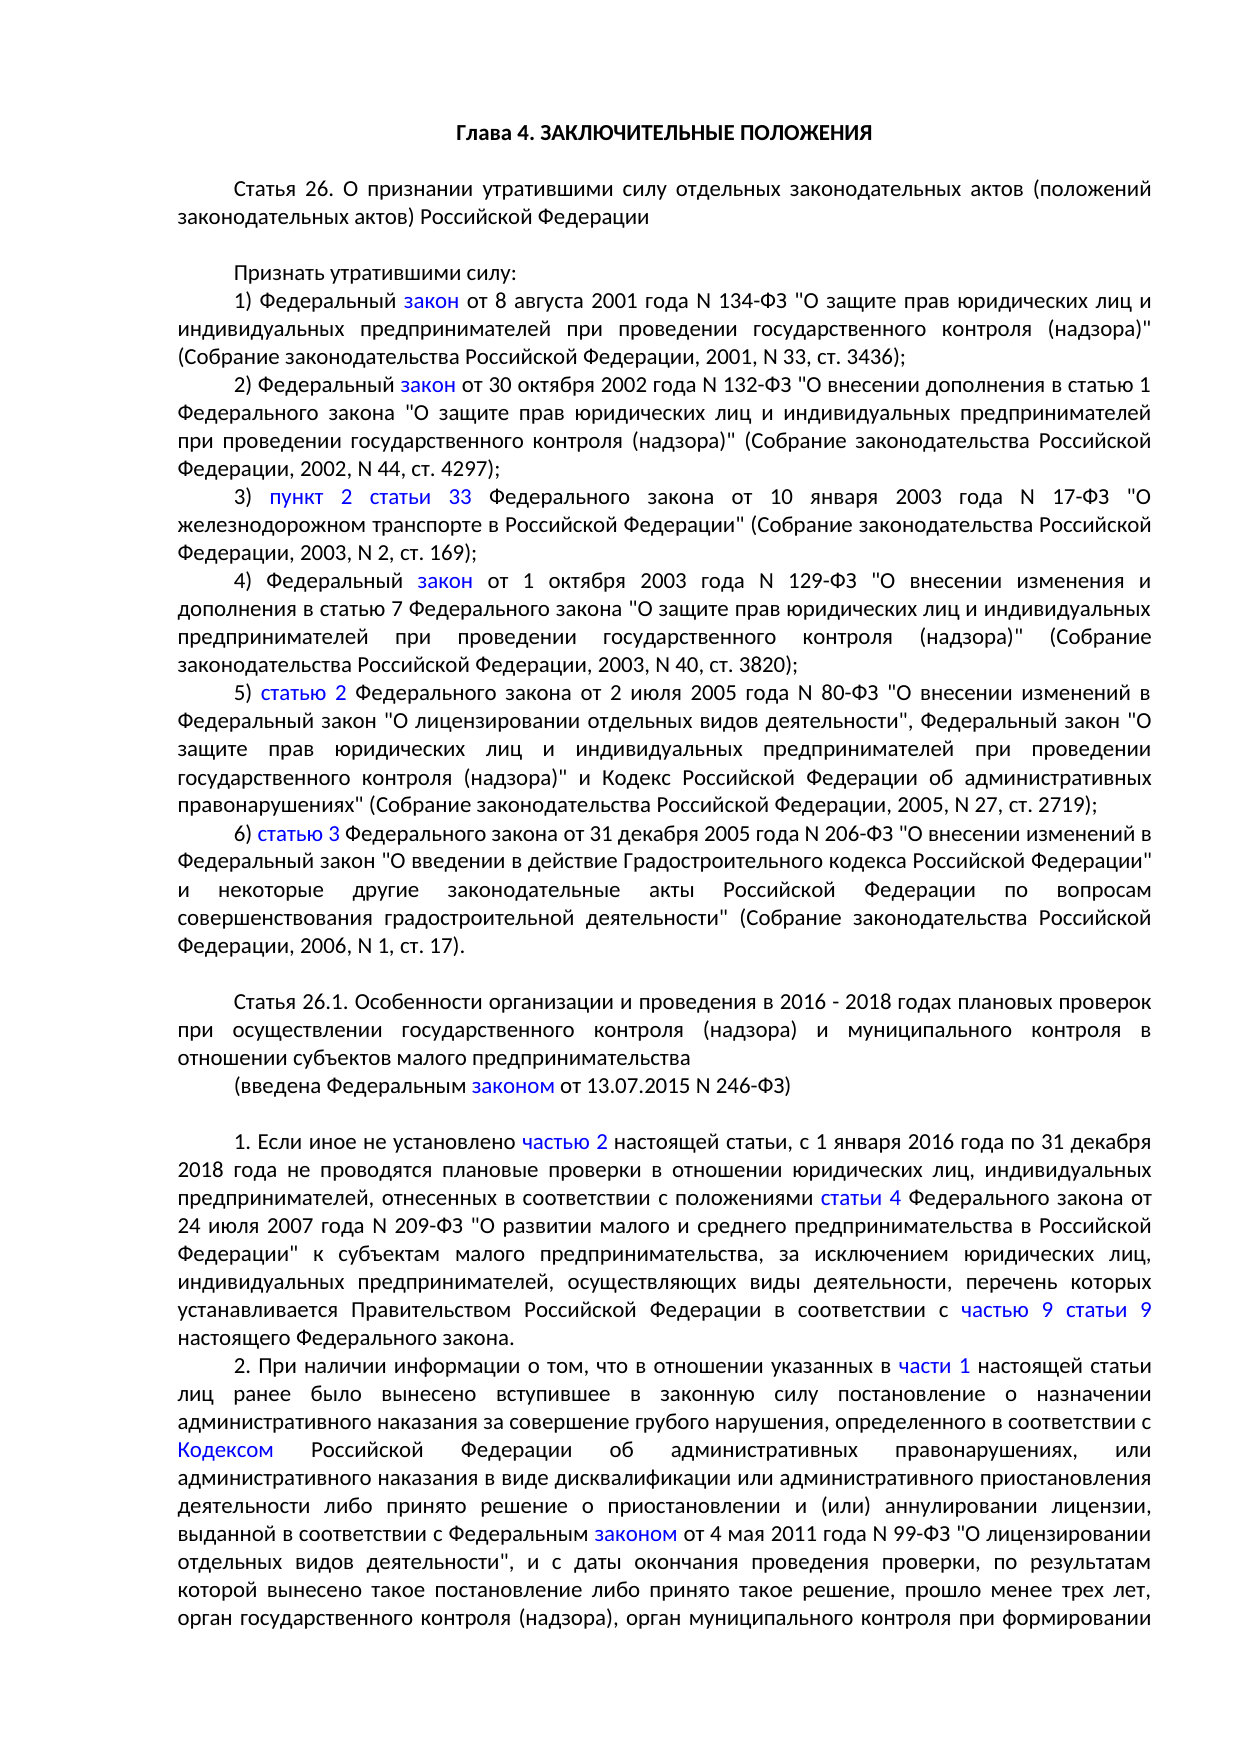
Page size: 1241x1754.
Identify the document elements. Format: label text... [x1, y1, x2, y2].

text 3) пункт 2 статьи 33 Федерального закона от 10 января 2003 года N 17-ФЗ "О железнодорожном транспорте в Российской Федерации" (Собрание законодательства Российской Федерации, 2003, N 2, ст. 169); [177, 482, 1152, 566]
text 6) статью 3 Федерального закона от 31 декабря 2005 года N 206-ФЗ "О внесении изменений в Федеральный закон "О введении в действие Градостроительного кодекса Российской Федерации" и некоторые другие законодательные акты Российской Федерации по вопросам совершенствования градостроительной деятельности" (Собрание законодательства Российской Федерации, 2006, N 1, ст. 17). [177, 819, 1152, 959]
text Признать утратившими силу: [177, 258, 1152, 286]
text 1) Федеральный закон от 8 августа 2001 года N 134-ФЗ "О защите прав юридических лиц и индивидуальных предпринимателей при проведении государственного контроля (надзора)" (Собрание законодательства Российской Федерации, 2001, N 33, ст. 3436); [177, 286, 1152, 370]
text Статья 26. О признании утратившими силу отдельных законодательных актов (положений законодательных актов) Российской Федерации [177, 174, 1152, 230]
title Глава 4. ЗАКЛЮЧИТЕЛЬНЫЕ ПОЛОЖЕНИЯ [177, 118, 1152, 146]
text 5) статью 2 Федерального закона от 2 июля 2005 года N 80-ФЗ "О внесении изменений в Федеральный закон "О лицензировании отдельных видов деятельности", Федеральный закон "О защите прав юридических лиц и индивидуальных предпринимателей при проведении государственного контроля (надзора)" и Кодекс Российской Федерации об административных правонарушениях" (Собрание законодательства Российской Федерации, 2005, N 27, ст. 2719); [177, 678, 1152, 819]
text (введена Федеральным законом от 13.07.2015 N 246-ФЗ) [177, 1071, 1152, 1099]
text Статья 26.1. Особенности организации и проведения в 2016 - 2018 годах плановых проверок при осуществлении государственного контроля (надзора) и муниципального контроля в отношении субъектов малого предпринимательства [177, 987, 1152, 1071]
text 4) Федеральный закон от 1 октября 2003 года N 129-ФЗ "О внесении изменения и дополнения в статью 7 Федерального закона "О защите прав юридических лиц и индивидуальных предпринимателей при проведении государственного контроля (надзора)" (Собрание законодательства Российской Федерации, 2003, N 40, ст. 3820); [177, 566, 1152, 678]
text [177, 1351, 1152, 1631]
text 2) Федеральный закон от 30 октября 2002 года N 132-ФЗ "О внесении дополнения в статью 1 Федерального закона "О защите прав юридических лиц и индивидуальных предпринимателей при проведении государственного контроля (надзора)" (Собрание законодательства Российской Федерации, 2002, N 44, ст. 4297); [177, 370, 1152, 482]
text 1. Если иное не установлено частью 2 настоящей статьи, с 1 января 2016 года по 31 декабря 2018 года не проводятся плановые проверки в отношении юридических лиц, индивидуальных предпринимателей, отнесенных в соответствии с положениями статьи 4 Федерального закона от 24 июля 2007 года N 209-ФЗ "О развитии малого и среднего предпринимательства в Российской Федерации" к субъектам малого предпринимательства, за исключением юридических лиц, индивидуальных предпринимателей, осуществляющих виды деятельности, перечень которых устанавливается Правительством Российской Федерации в соответствии с частью 9 статьи 9 настоящего Федерального закона. [177, 1127, 1152, 1351]
